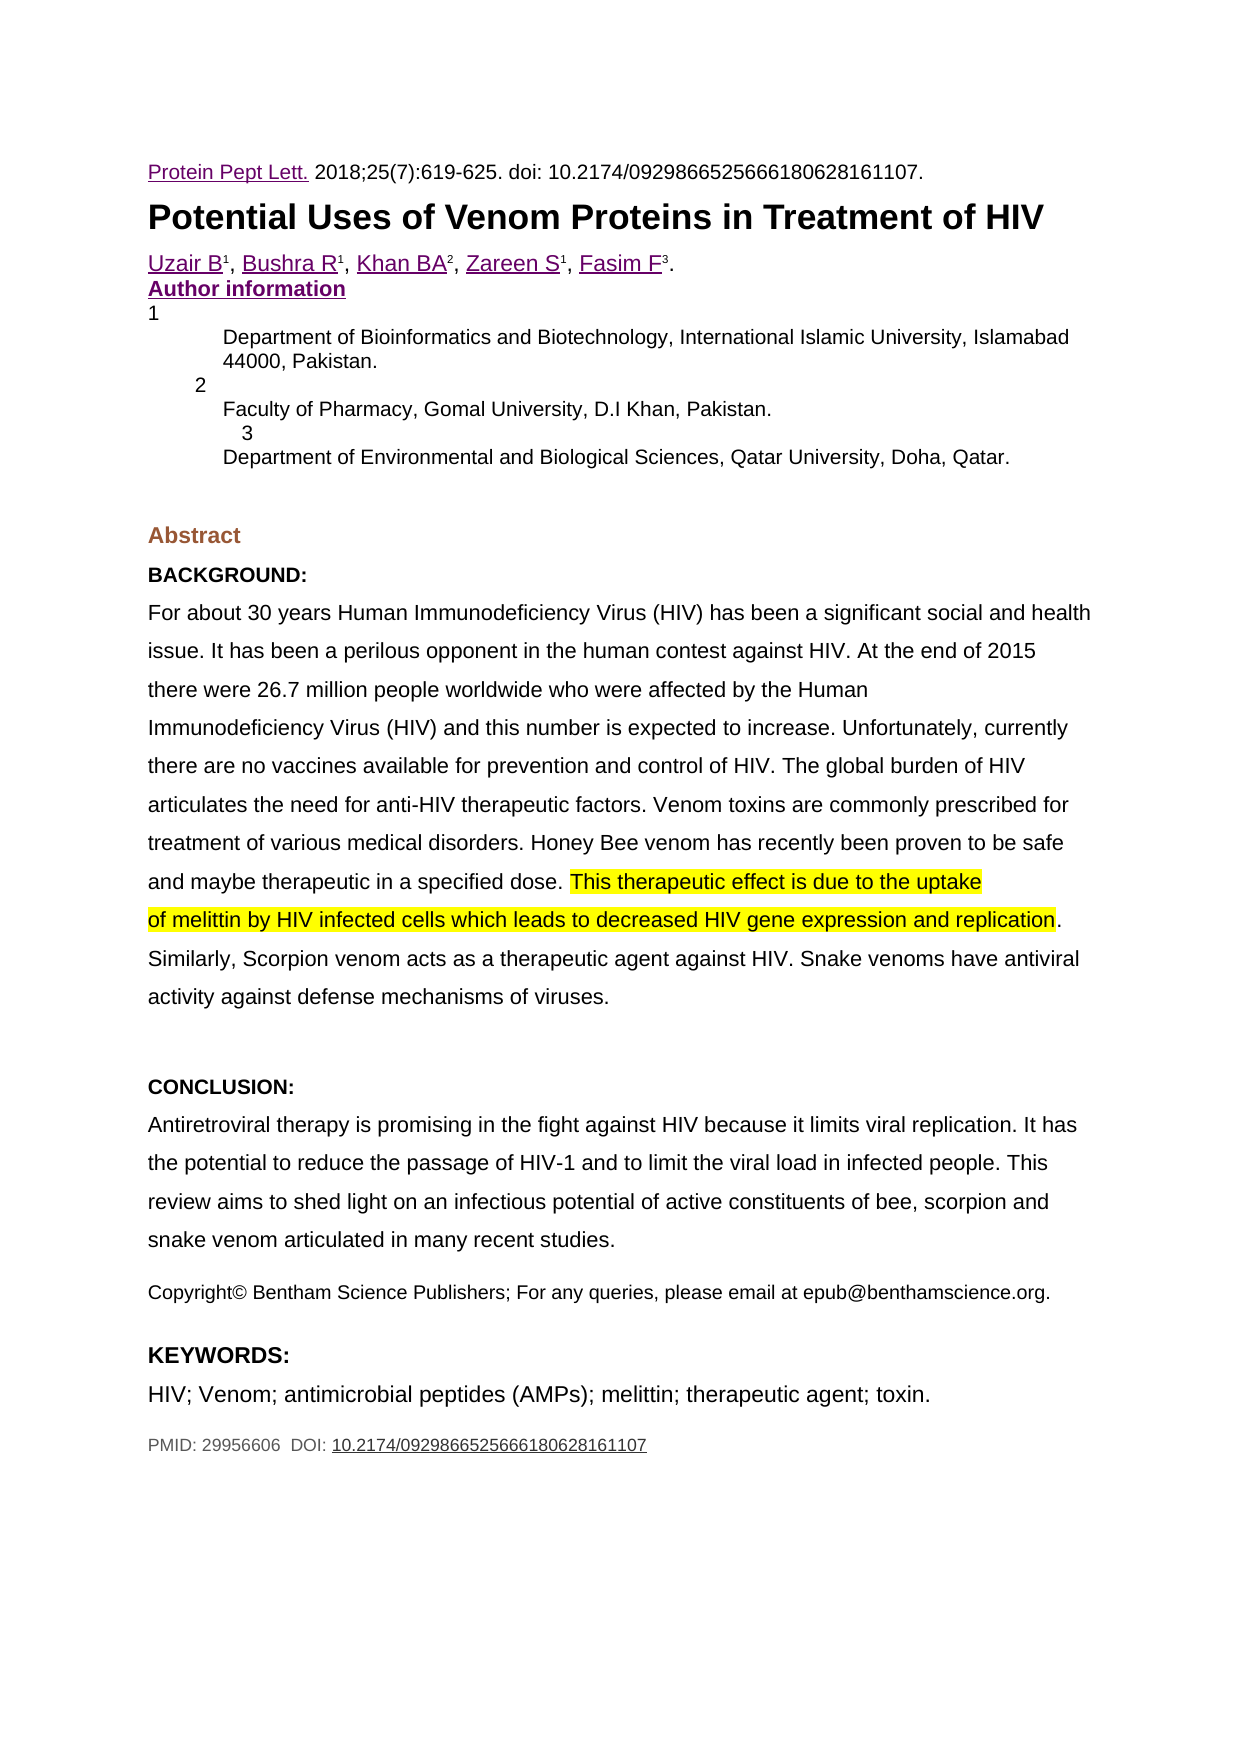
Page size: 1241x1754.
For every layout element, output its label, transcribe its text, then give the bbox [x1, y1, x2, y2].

text For about 30 years Human Immunodeficiency Virus (HIV) has been a significant social and health issue. It has been a perilous opponent in the human contest against HIV. At the end of 2015 there were 26.7 million people worldwide who were affected by the Human Immunodeficiency Virus (HIV) and this number is expected to increase. Unfortunately, currently there are no vaccines available for prevention and control of HIV. The global burden of HIV articulates the need for anti-HIV therapeutic factors. Venom toxins are commonly prescribed for treatment of various medical disorders. Honey Bee venom has recently been proven to be safe and maybe therapeutic in a specified dose. This therapeutic effect is due to the uptake of melittin by HIV infected cells which leads to decreased HIV gene expression and replication. Similarly, Scorpion venom acts as a therapeutic agent against HIV. Snake venoms have antiviral activity against defense mechanisms of viruses. [148, 586, 1093, 1009]
text Department of Environmental and Biological Sciences, Qatar University, Doha, Qatar. [223, 445, 1093, 469]
text Department of Bioinformatics and Biotechnology, International Islamic University, Islamabad 44000, Pakistan. [223, 325, 1093, 373]
text Protein Pept Lett. 2018;25(7):619-625. doi: 10.2174/0929866525666180628161107. [148, 148, 1093, 184]
text 1 [148, 301, 1093, 325]
text PMID: 29956606 DOI: 10.2174/0929866525666180628161107 [148, 1420, 1069, 1455]
text KEYWORDS: [148, 1342, 1084, 1368]
text Copyright© Bentham Science Publishers; For any queries, please email at epub@benthamscience.org. [148, 1265, 1093, 1303]
text Faculty of Pharmacy, Gomal University, D.I Khan, Pakistan. [223, 397, 1093, 421]
text Author information [148, 276, 1093, 301]
text HIV; Venom; antimicrobial peptides (AMPs); melittin; therapeutic agent; toxin. [148, 1381, 1093, 1407]
text Potential Uses of Venom Proteins in Treatment of HIV [148, 196, 1093, 237]
text Antiretroviral therapy is promising in the fight against HIV because it limits viral replication. It has the potential to reduce the passage of HIV-1 and to limit the viral load in infected people. This review aims to shed light on an infectious potential of active constituents of bee, scorpion and snake venom articulated in many recent studies. [148, 1098, 1093, 1252]
text Uzair B1, Bushra R1, Khan BA2, Zareen S1, Fasim F3. [148, 249, 1093, 276]
text CONCLUSION: [148, 1060, 1086, 1098]
text 2 [194, 373, 1093, 397]
text 3 [241, 421, 1093, 445]
text Abstract [148, 522, 1093, 548]
text BACKGROUND: [148, 548, 1086, 586]
